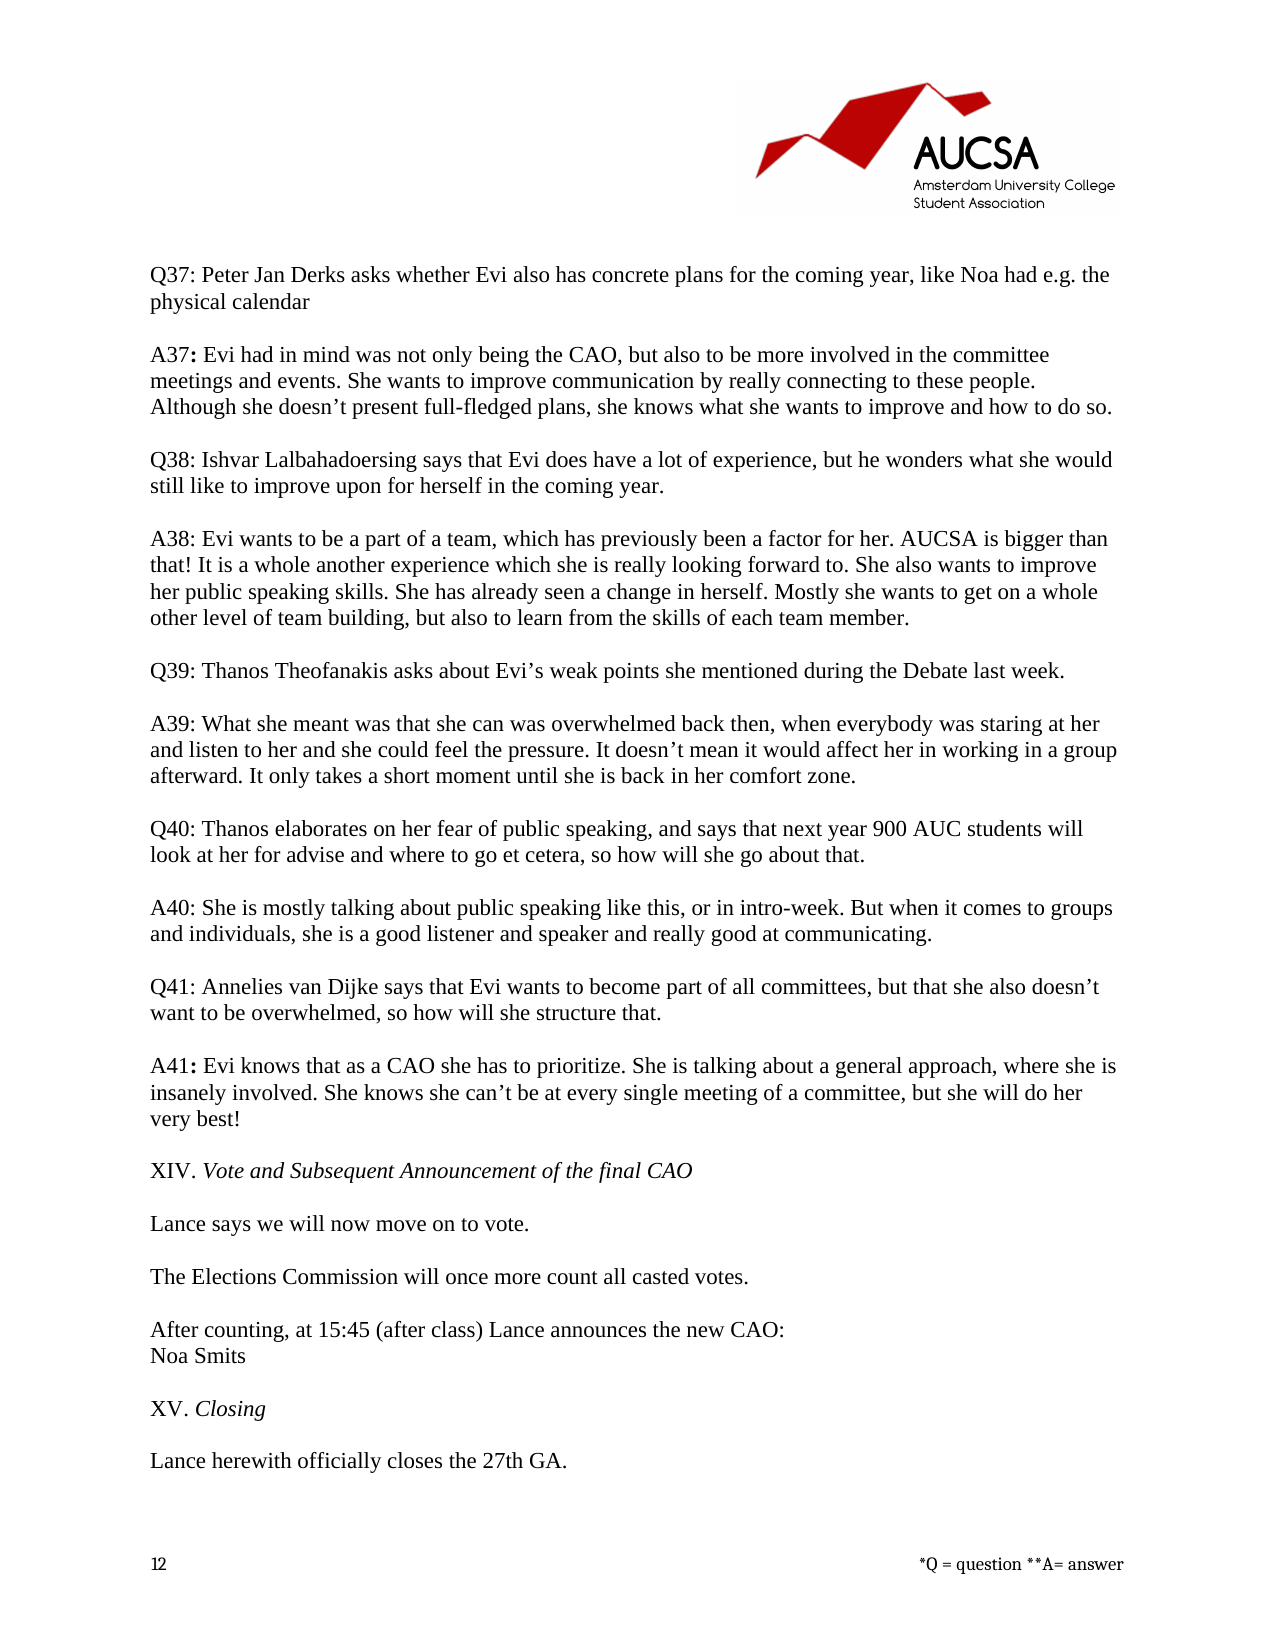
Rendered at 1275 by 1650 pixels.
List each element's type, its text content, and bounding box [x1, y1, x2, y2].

picture [732, 75, 1125, 218]
text Q41: Annelies van Dijke says that Evi wants to become part of all committees, but that she also doesn’t want to be overwhelmed, so how will she structure that. [150, 973, 1125, 1026]
text A41: Evi knows that as a CAO she has to prioritize. She is talking about a general approach, where she is insanely involved. She knows she can’t be at every single meeting of a committee, but she will do her very best! [150, 1052, 1125, 1131]
text A40: She is mostly talking about public speaking like this, or in intro-week. But when it comes to groups and individuals, she is a good listener and speaker and really good at communicating. [150, 894, 1125, 947]
text Lance herewith officially closes the 27th GA. [150, 1447, 1125, 1500]
text Lance says we will now move on to vote. [150, 1210, 1125, 1237]
text After counting, at 15:45 (after class) Lance announces the new CAO: [150, 1316, 1125, 1342]
text Noa Smits [150, 1342, 1125, 1368]
text XV. Closing [150, 1395, 1125, 1421]
text A38: Evi wants to be a part of a team, which has previously been a factor for her. AUCSA is bigger than that! It is a whole another experience which she is really looking forward to. She also wants to improve her public speaking skills. She has already seen a change in herself. Mostly she wants to get on a whole other level of team building, but also to learn from the skills of each team member. [150, 525, 1125, 631]
text Q39: Thanos Theofanakis asks about Evi’s weak points she mentioned during the Debate last week. [150, 657, 1125, 683]
text A37: Evi had in mind was not only being the CAO, but also to be more involved in the committee meetings and events. She wants to improve communication by really connecting to these people. Although she doesn’t present full-fledged plans, she knows what she wants to improve and how to do so. [150, 341, 1125, 420]
text XIV. Vote and Subsequent Announcement of the final CAO [150, 1158, 1125, 1184]
text Q40: Thanos elaborates on her fear of public speaking, and says that next year 900 AUC students will look at her for advise and where to go et cetera, so how will she go about that. [150, 815, 1125, 868]
text The Elections Commission will once more count all casted votes. [150, 1263, 1125, 1289]
text A39: What she meant was that she can was overwhelmed back then, when everybody was staring at her and listen to her and she could feel the pressure. It doesn’t mean it would affect her in working in a group afterward. It only takes a short moment until she is back in her comfort zone. [150, 709, 1125, 789]
text Q38: Ishvar Lalbahadoersing says that Evi does have a lot of experience, but he wonders what she would still like to improve upon for herself in the coming year. [150, 446, 1125, 499]
